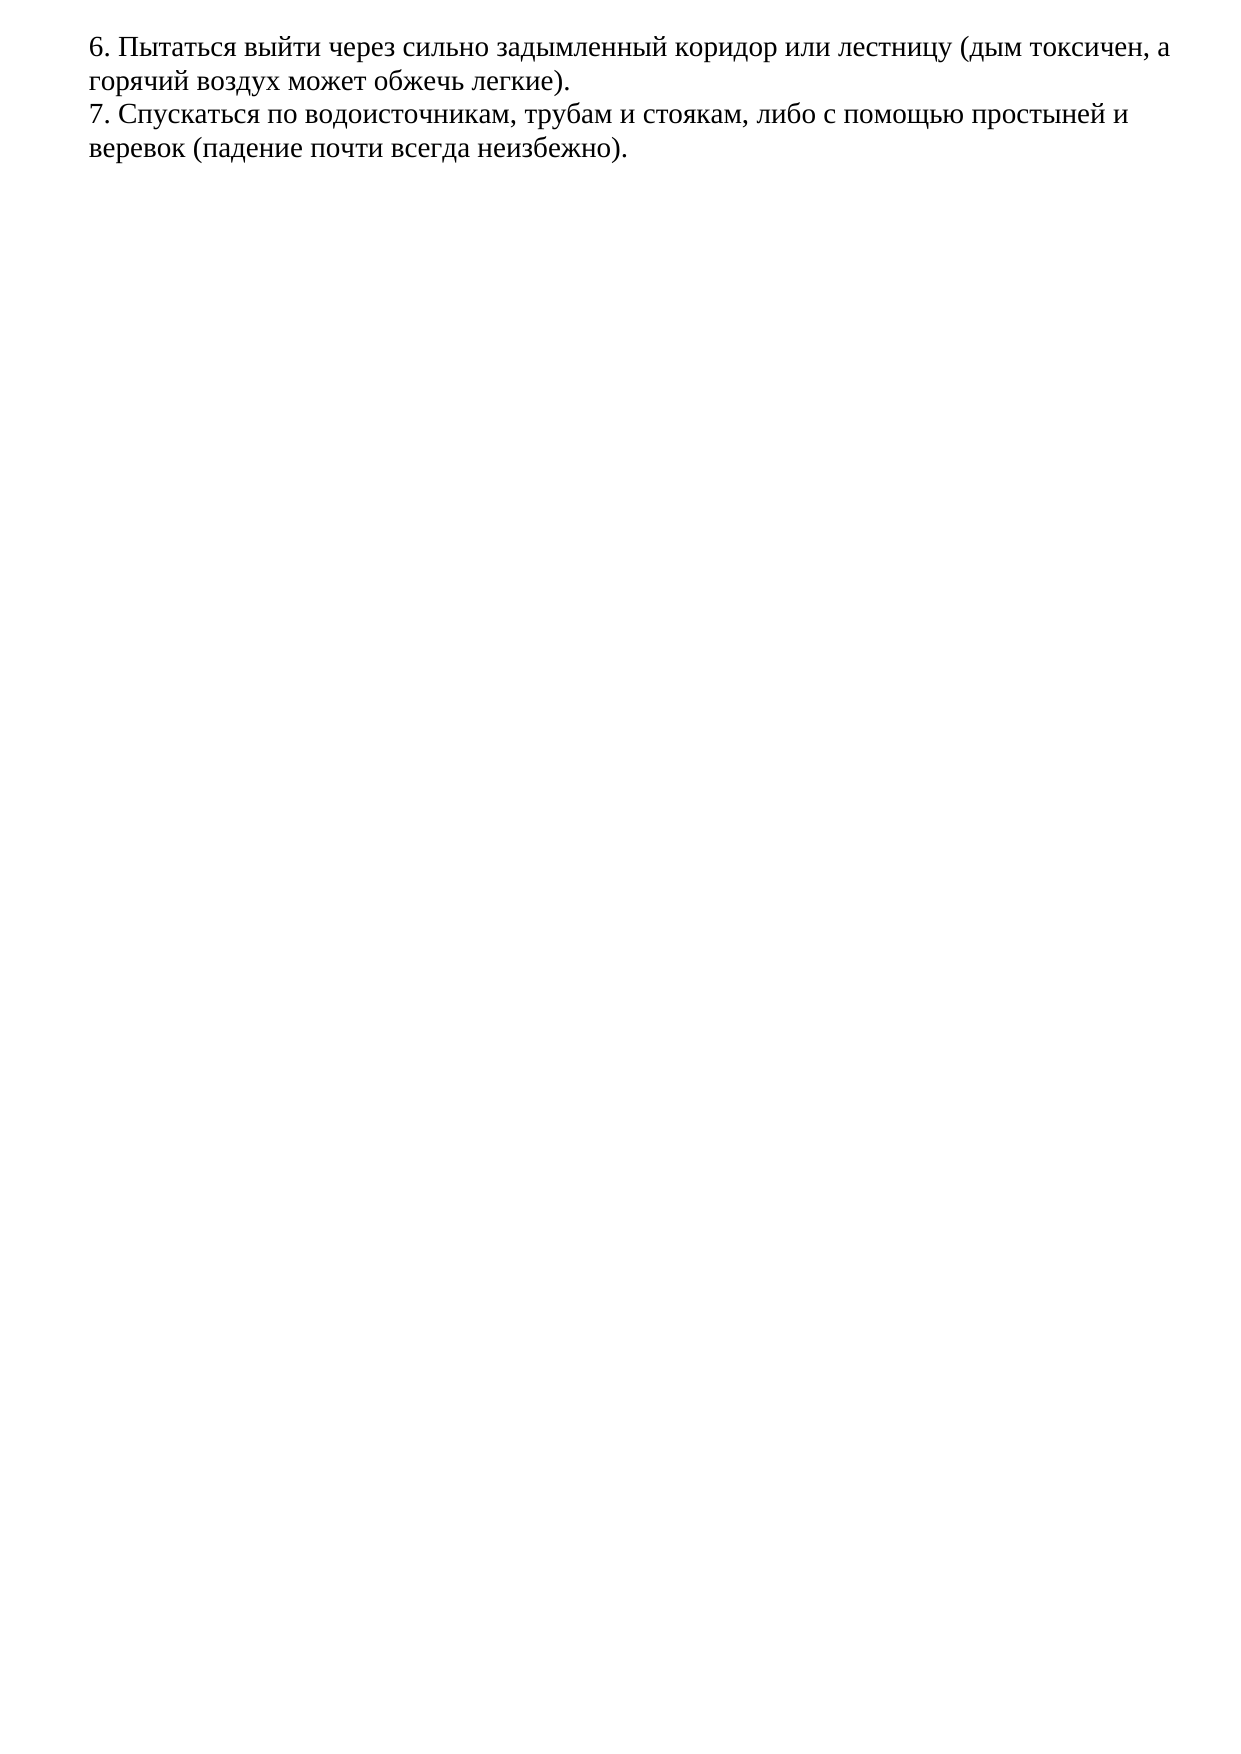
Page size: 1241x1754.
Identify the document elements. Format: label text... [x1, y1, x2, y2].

text 6. Пытаться выйти через сильно задымленный коридор или лестницу (дым токсичен, а горячий воздух может обжечь легкие). [89, 29, 1196, 97]
text 7. Спускаться по водоисточникам, трубам и стоякам, либо с помощью простыней и веревок (падение почти всегда неизбежно). [89, 97, 1196, 164]
